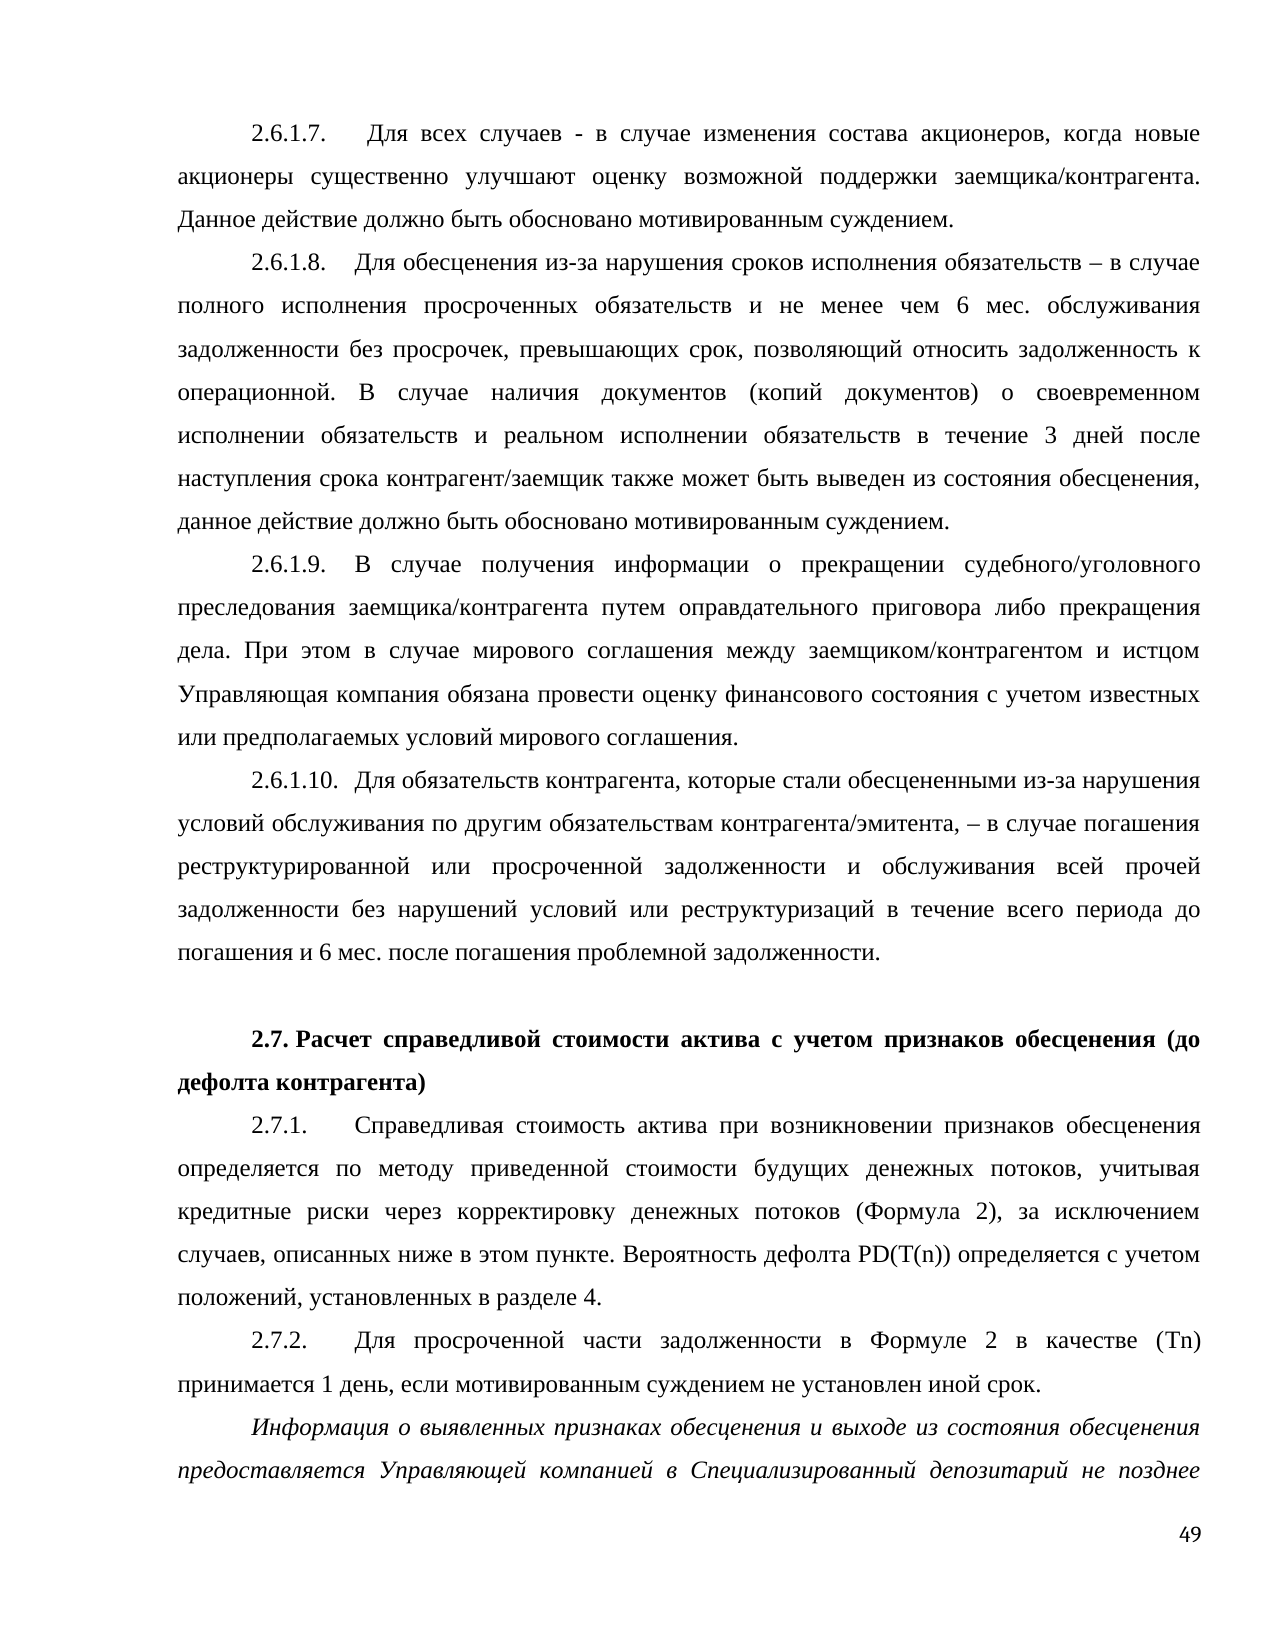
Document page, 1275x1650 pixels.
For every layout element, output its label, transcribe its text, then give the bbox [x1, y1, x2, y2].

list Для всех случаев - в случае изменения состава акционеров, когда новые акционеры существенно улучшают оценку возможной поддержки заемщика/контрагента. Данное действие должно быть обосновано мотивированным суждением. [177, 118, 1201, 233]
list Для просроченной части задолженности в Формуле 2 в качестве (Tn) принимается 1 день, если мотивированным суждением не установлен иной срок. [177, 1326, 1201, 1397]
list Расчет справедливой стоимости актива с учетом признаков обесценения (до дефолта контрагента) [177, 1024, 1201, 1096]
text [177, 1412, 1201, 1484]
list Для обесценения из-за нарушения сроков исполнения обязательств – в случае полного исполнения просроченных обязательств и не менее чем 6 мес. обслуживания задолженности без просрочек, превышающих срок, позволяющий относить задолженность к операционной. В случае наличия документов (копий документов) о своевременном исполнении обязательств и реальном исполнении обязательств в течение 3 дней после наступления срока контрагент/заемщик также может быть выведен из состояния обесценения, данное действие должно быть обосновано мотивированным суждением. [177, 247, 1201, 535]
list Для обязательств контрагента, которые стали обесцененными из-за нарушения условий обслуживания по другим обязательствам контрагента/эмитента, – в случае погашения реструктурированной или просроченной задолженности и обслуживания всей прочей задолженности без нарушений условий или реструктуризаций в течение всего периода до погашения и 6 мес. после погашения проблемной задолженности. [177, 765, 1201, 966]
list В случае получения информации о прекращении судебного/уголовного преследования заемщика/контрагента путем оправдательного приговора либо прекращения дела. При этом в случае мирового соглашения между заемщиком/контрагентом и истцом Управляющая компания обязана провести оценку финансового состояния с учетом известных или предполагаемых условий мирового соглашения. [177, 549, 1201, 751]
list Справедливая стоимость актива при возникновении признаков обесценения определяется по методу приведенной стоимости будущих денежных потоков, учитывая кредитные риски через корректировку денежных потоков (Формула 2), за исключением случаев, описанных ниже в этом пункте. Вероятность дефолта PD(T(n)) определяется с учетом положений, установленных в разделе 4. [177, 1110, 1201, 1311]
